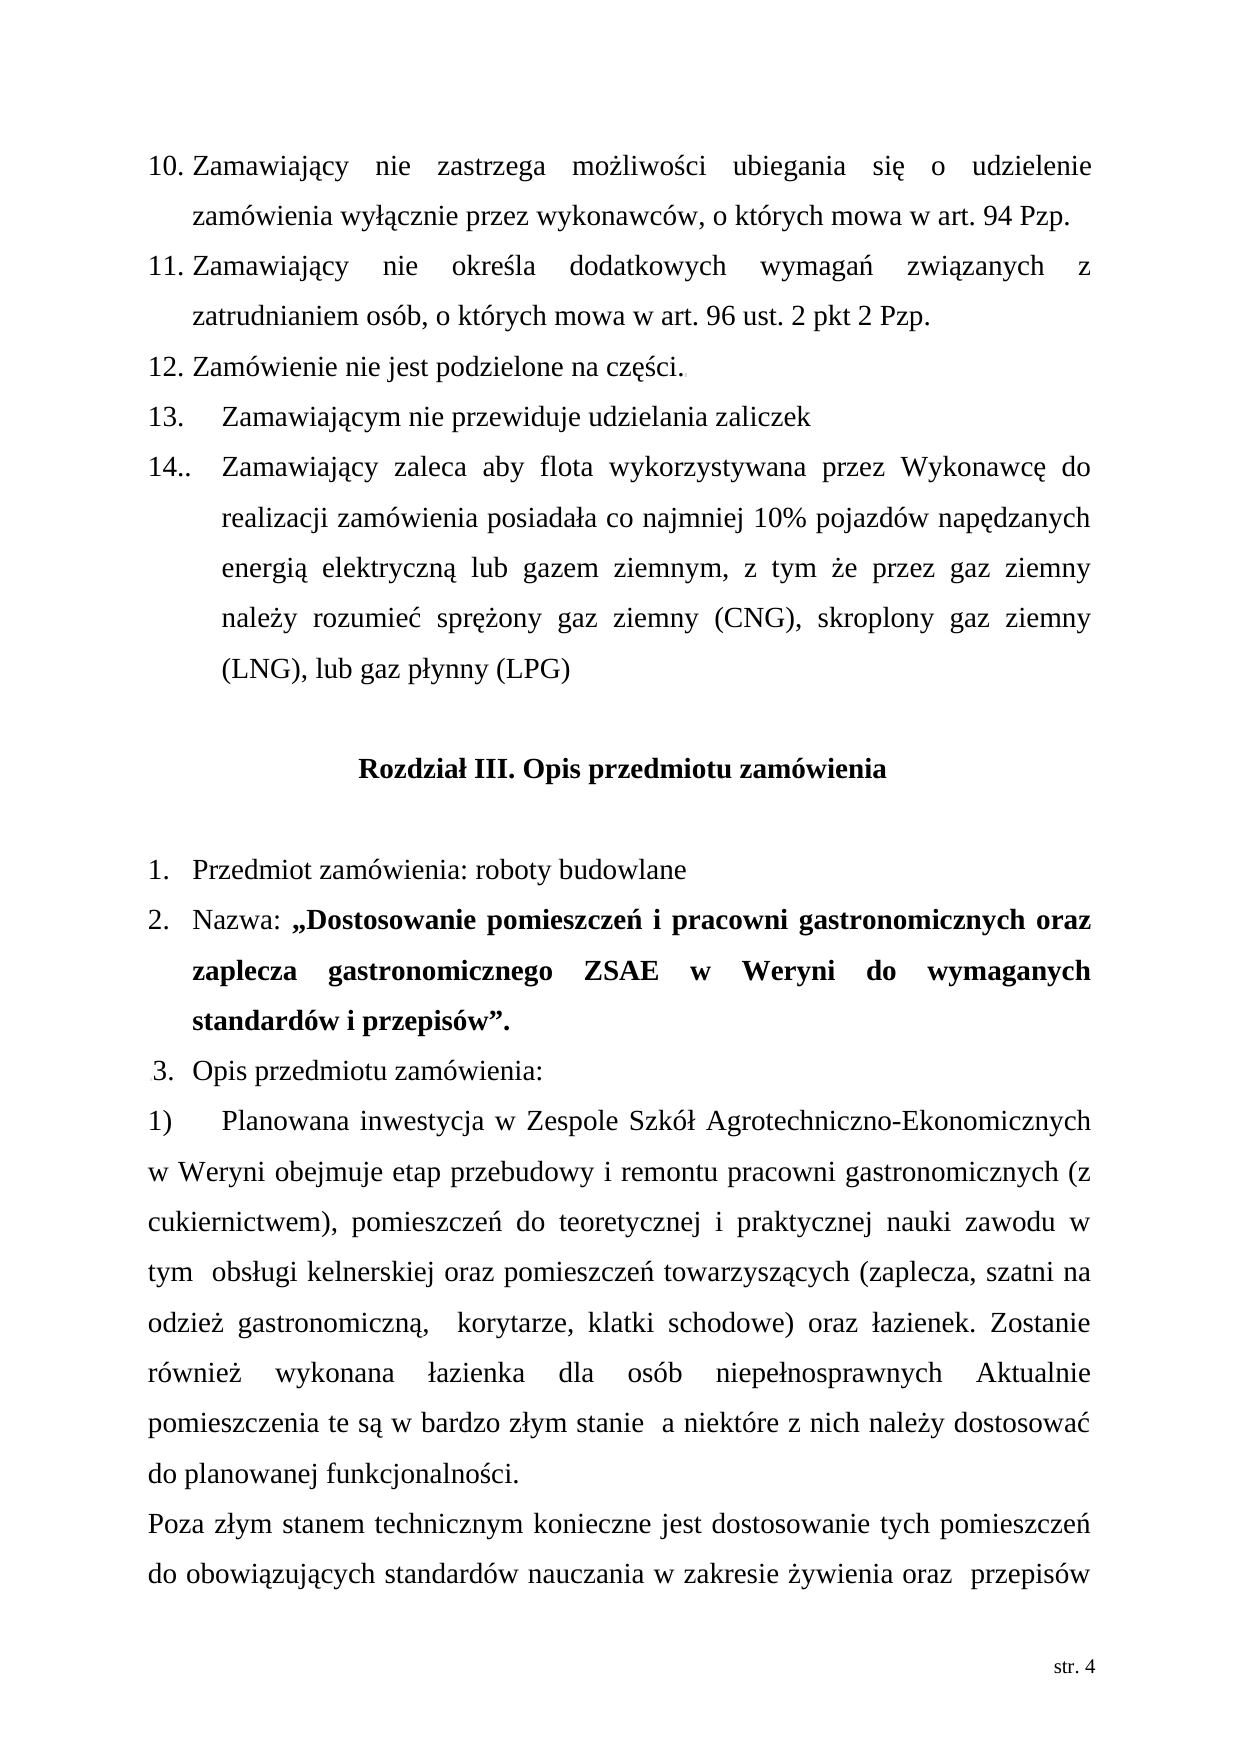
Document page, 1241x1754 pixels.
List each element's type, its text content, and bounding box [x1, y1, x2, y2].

list Zamawiający nie określa dodatkowych wymagań związanych z zatrudnianiem osób, o których mowa w art. 96 ust. 2 pkt 2 Pzp. [148, 248, 1092, 332]
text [148, 1506, 1092, 1590]
text 14.. Zamawiający zaleca aby flota wykorzystywana przez Wykonawcę do realizacji zamówienia posiadała co najmniej 10% pojazdów napędzanych energią elektryczną lub gazem ziemnym, z tym że przez gaz ziemny należy rozumieć sprężony gaz ziemny (CNG), skroplony gaz ziemny (LNG), lub gaz płynny (LPG) [148, 449, 1091, 684]
list Zamawiający nie zastrzega możliwości ubiegania się o udzielenie zamówienia wyłącznie przez wykonawców, o których mowa w art. 94 Pzp. [148, 148, 1093, 231]
list Przedmiot zamówienia: roboty budowlane [148, 852, 1092, 886]
text 1) Planowana inwestycja w Zespole Szkół Agrotechniczno-Ekonomicznych w Weryni obejmuje etap przebudowy i remontu pracowni gastronomicznych (z cukiernictwem), pomieszczeń do teoretycznej i praktycznej nauki zawodu w tym obsługi kelnerskiej oraz pomieszczeń towarzyszących (zaplecza, szatni na odzież gastronomiczną, korytarze, klatki schodowe) oraz łazienek. Zostanie również wykonana łazienka dla osób niepełnosprawnych Aktualnie pomieszczenia te są w bardzo złym stanie a niektóre z nich należy dostosować do planowanej funkcjonalności. [148, 1103, 1092, 1489]
text 13. Zamawiającym nie przewiduje udzielania zaliczek [148, 399, 1092, 433]
list Zamówienie nie jest podzielone na części. [148, 349, 1092, 382]
text 2. Nazwa: „Dostosowanie pomieszczeń i pracowni gastronomicznych oraz zaplecza gastronomicznego ZSAE w Weryni do wymaganych standardów i przepisów”. [148, 902, 1092, 1036]
text 3. Opis przedmiotu zamówienia: [149, 1053, 1092, 1087]
text Rozdział III. Opis przedmiotu zamówienia [153, 751, 1091, 785]
